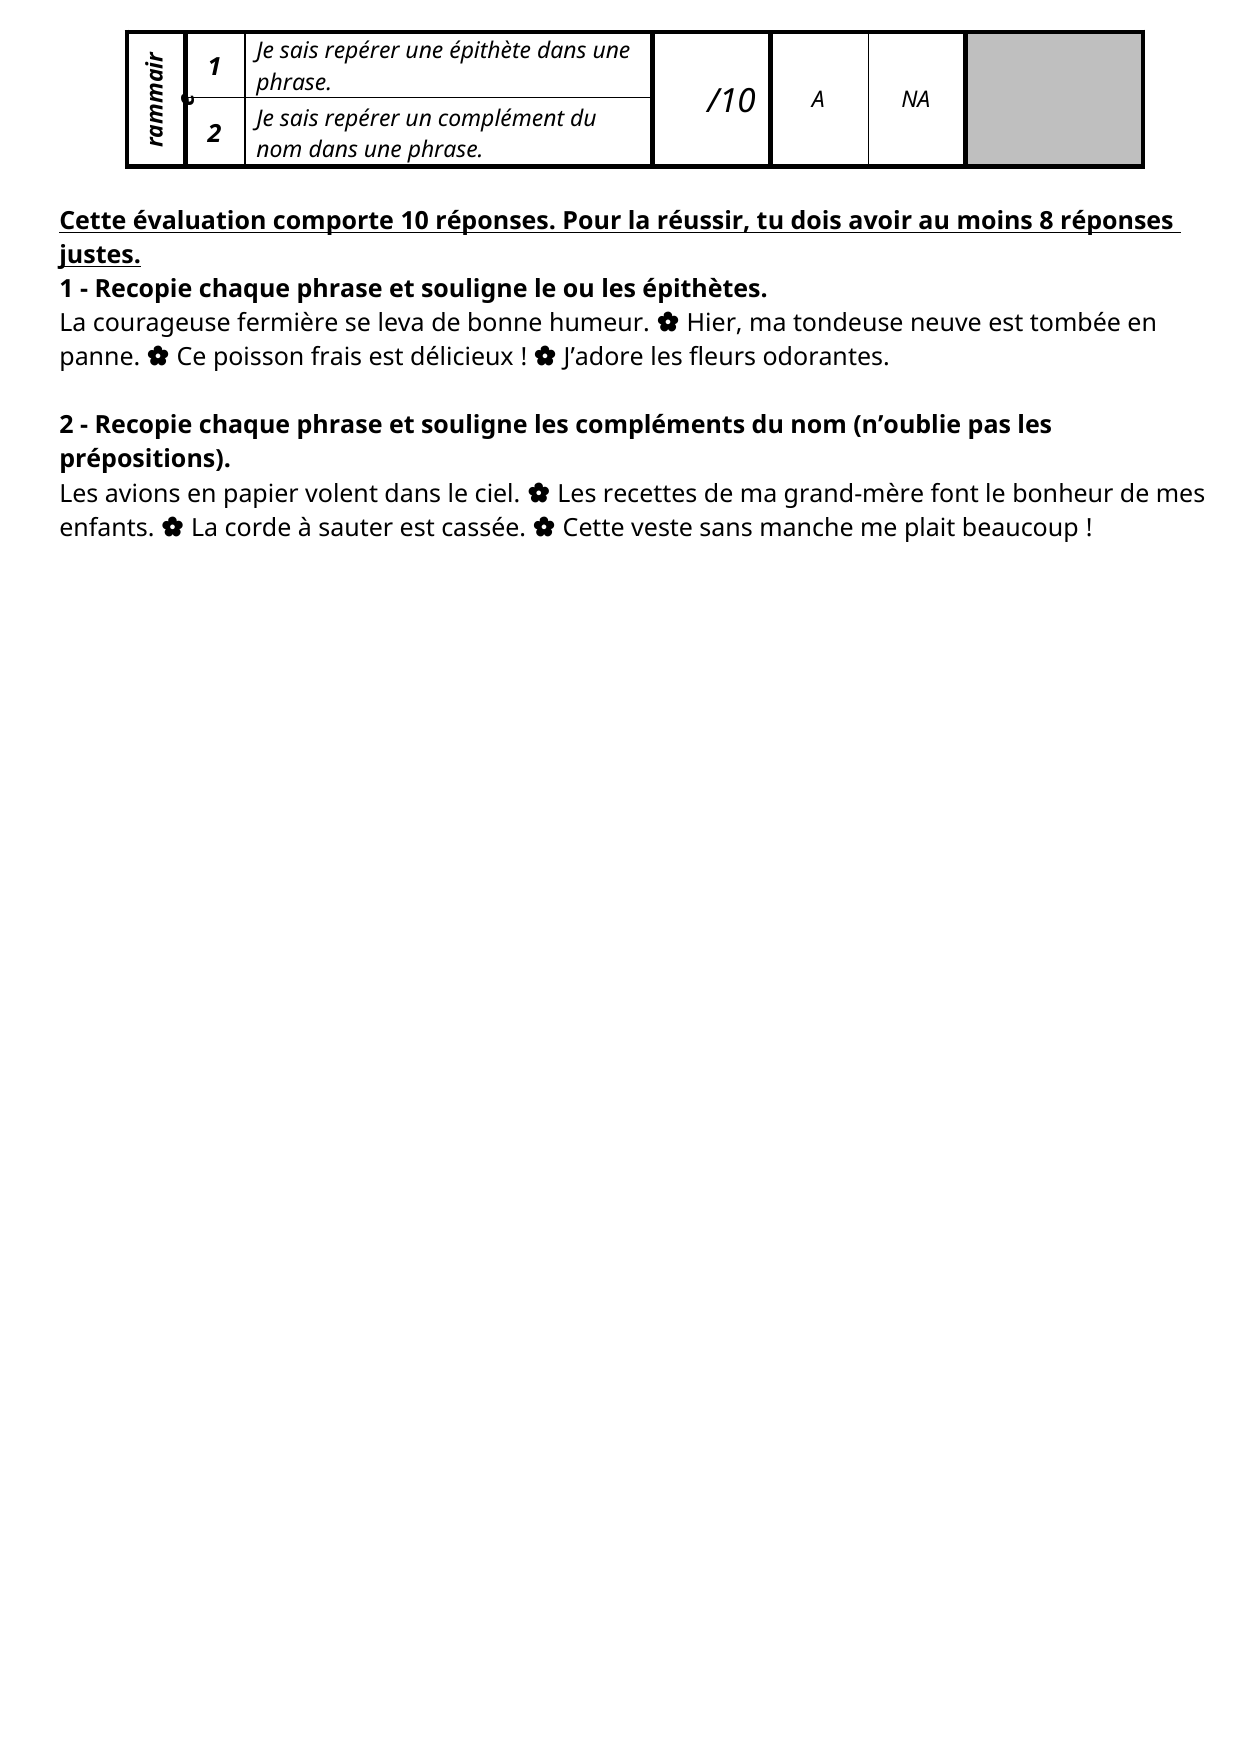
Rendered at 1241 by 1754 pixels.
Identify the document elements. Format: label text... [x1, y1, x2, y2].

table_cell [968, 34, 1141, 164]
table_cell Je sais repérer une épithète dans une phrase. [246, 34, 650, 97]
table_cell 1 [188, 34, 244, 97]
table_cell NA [869, 34, 963, 164]
text 1 - Recopie chaque phrase et souligne le ou les épithètes. [59, 271, 1211, 305]
table_header Grammaire [129, 34, 183, 164]
table_cell Je sais repérer un complément du nom dans une phrase. [246, 98, 650, 164]
table_cell 2 [188, 98, 244, 164]
table_cell A [773, 34, 868, 164]
text Cette évaluation comporte 10 réponses. Pour la réussir, tu dois avoir au moins 8 réponses justes. [59, 203, 1211, 271]
text 2 - Recopie chaque phrase et souligne les compléments du nom (n’oublie pas les prépositions). [59, 407, 1211, 475]
table_cell /10 [655, 34, 768, 164]
